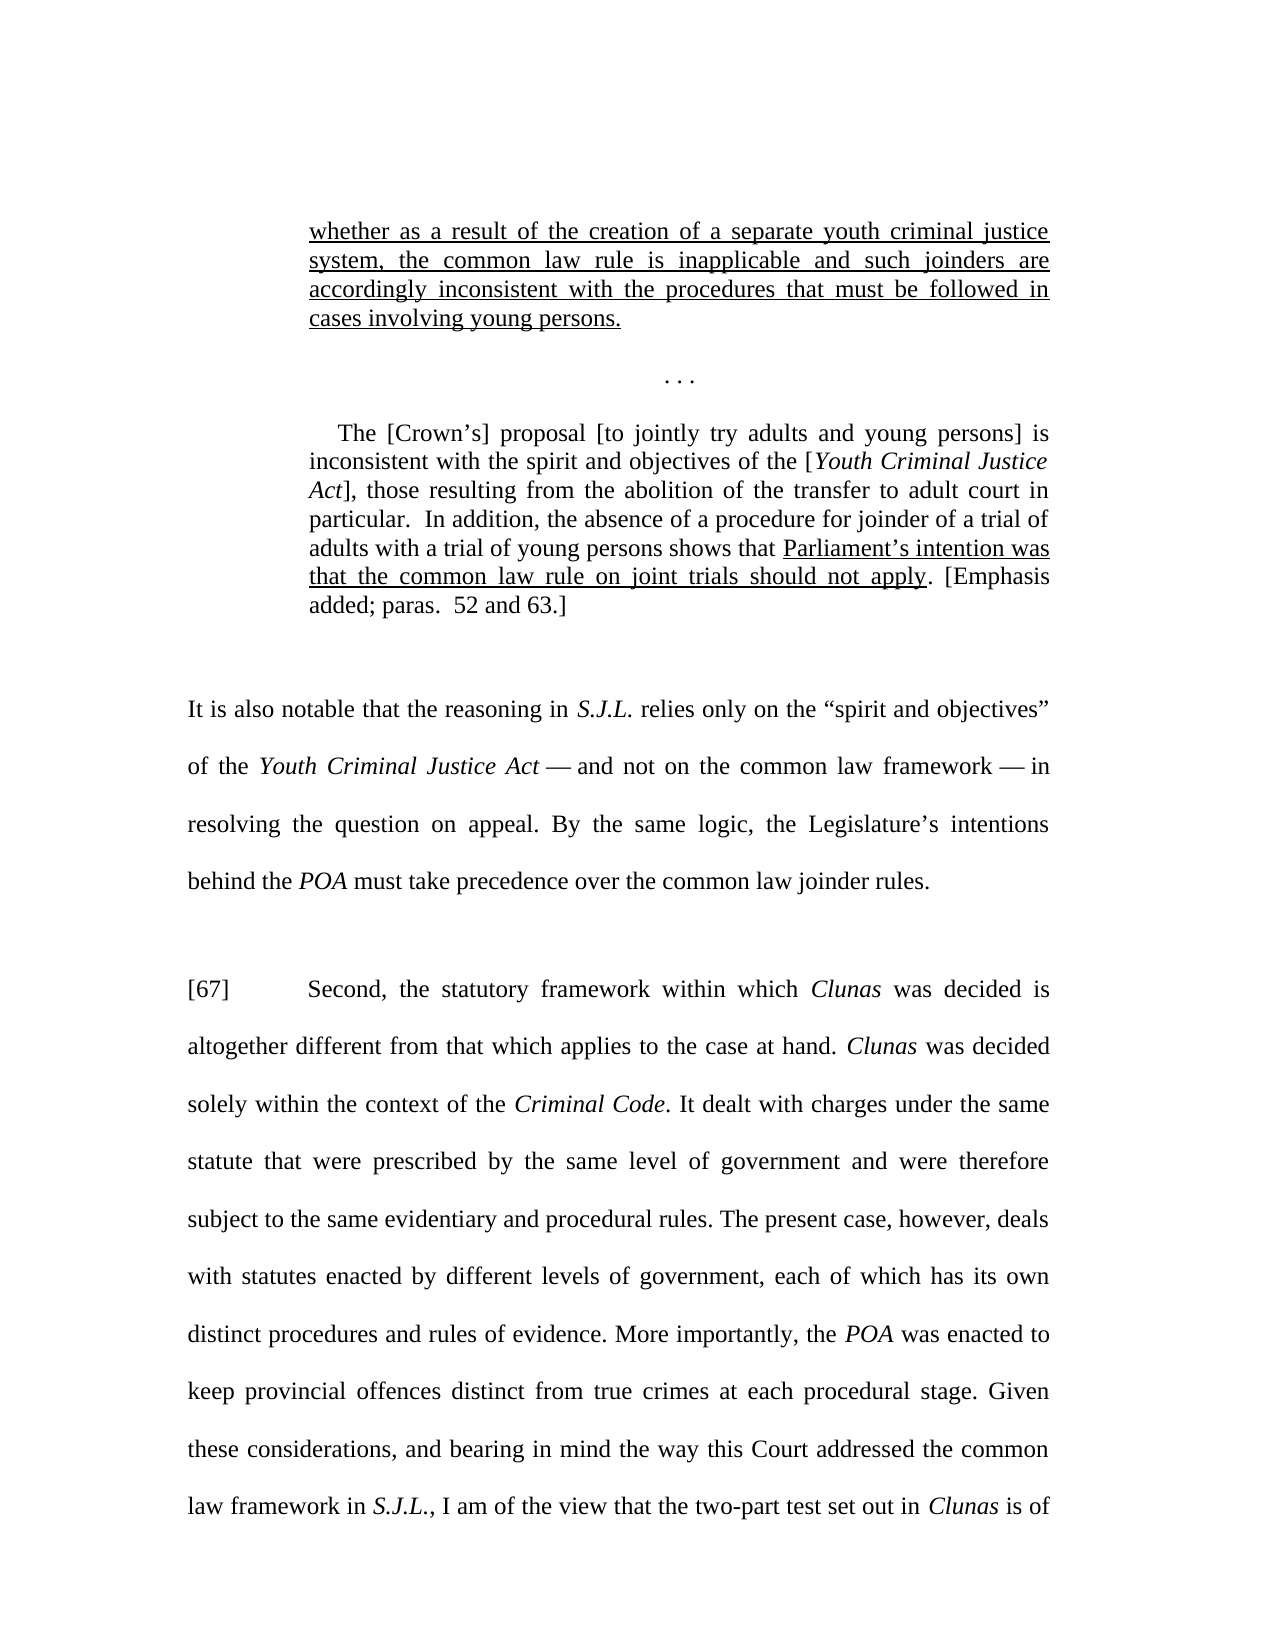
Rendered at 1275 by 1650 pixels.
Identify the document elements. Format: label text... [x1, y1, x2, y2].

text It is also notable that the reasoning in S.J.L. relies only on the “spirit and objectives” of the Youth Criminal Justice Act — and not on the common law framework — in resolving the question on appeal. By the same logic, the Legislature’s intentions behind the POA must take precedence over the common law joinder rules. [187, 694, 1050, 895]
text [187, 974, 1050, 1520]
text The [Crown’s] proposal [to jointly try adults and young persons] is inconsistent with the spirit and objectives of the [Youth Criminal Justice Act], those resulting from the abolition of the transfer to adult court in particular. In addition, the absence of a procedure for joinder of a trial of adults with a trial of young persons shows that Parliament’s intention was that the common law rule on joint trials should not apply. [Emphasis added; paras. 52 and 63.] [309, 418, 1050, 619]
text . . . [309, 360, 1050, 389]
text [309, 216, 1050, 241]
